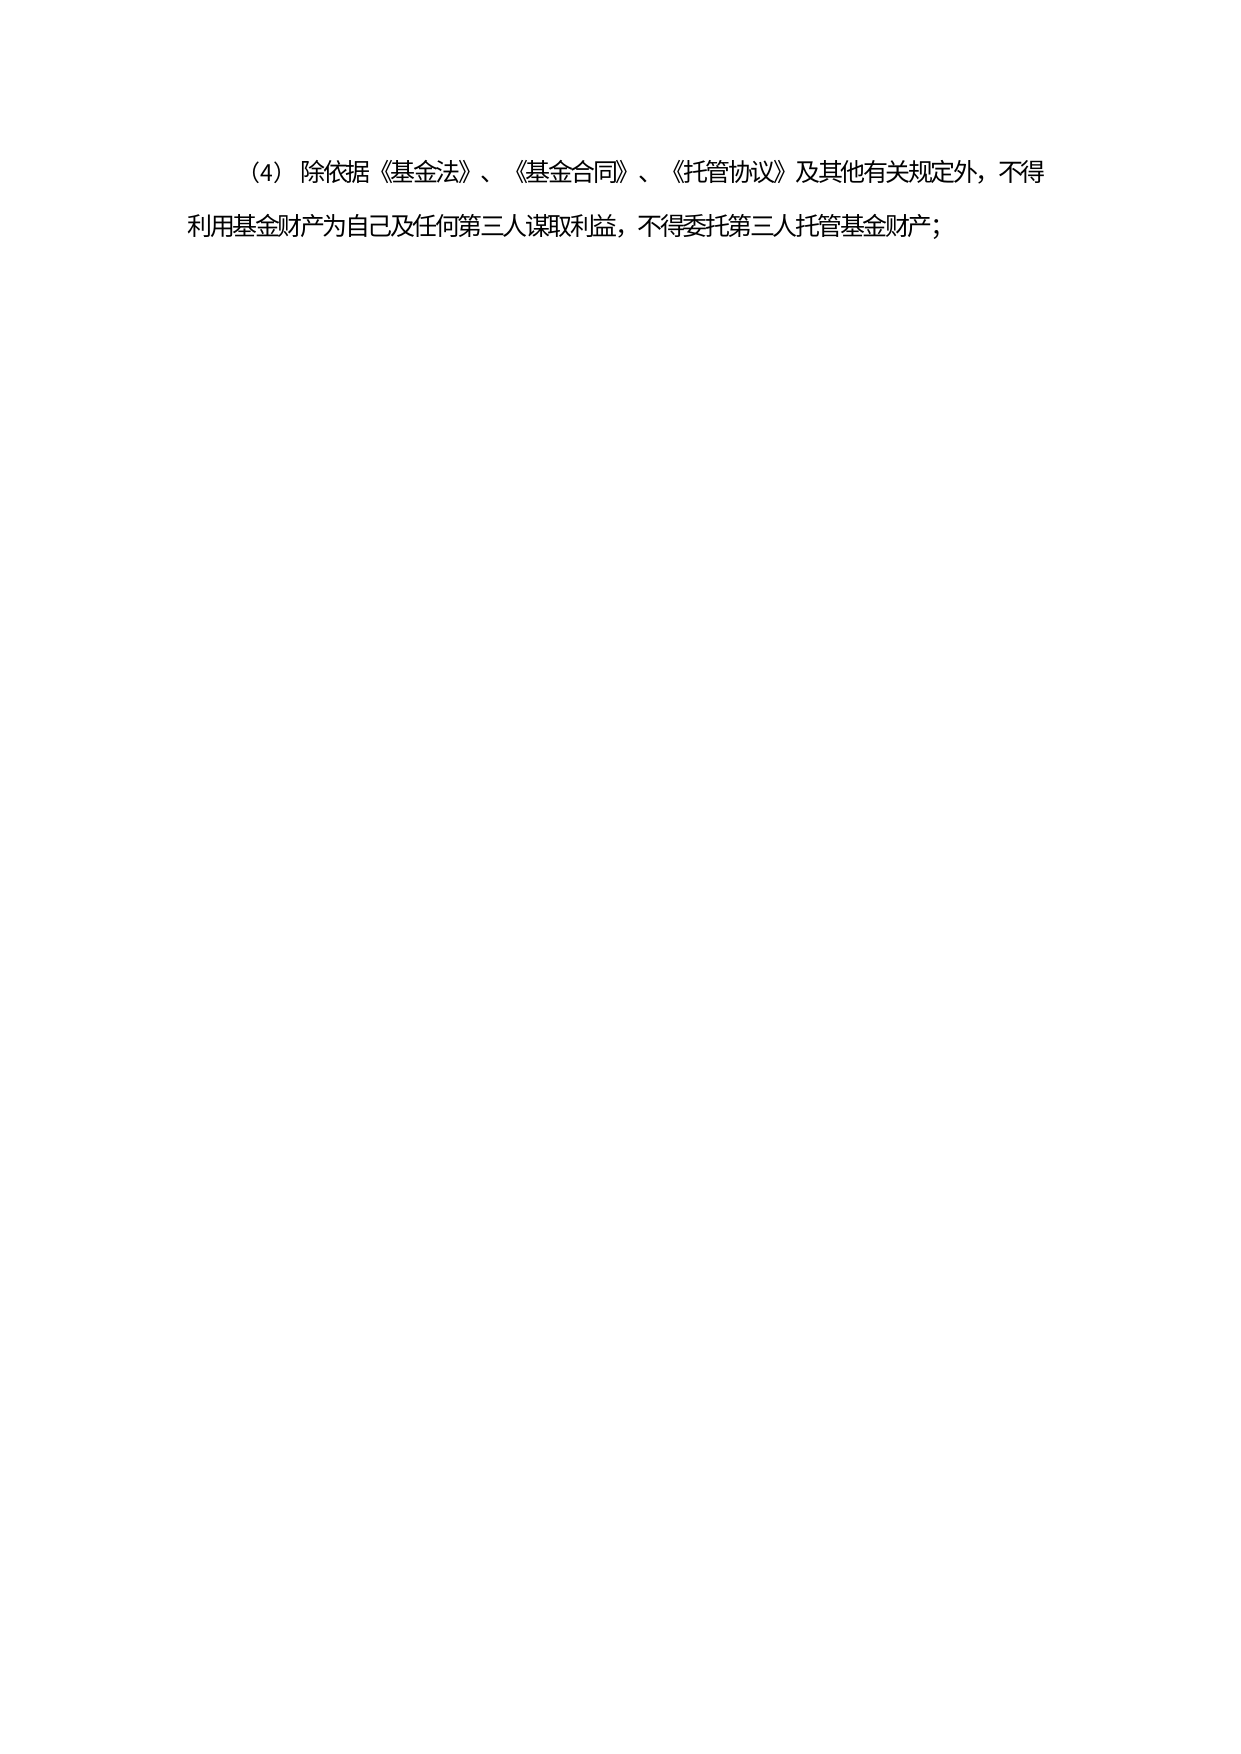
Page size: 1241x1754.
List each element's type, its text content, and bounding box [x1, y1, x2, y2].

list 除依据《基金法》、《基金合同》、《托管协议》及其他有关规定外，不得利用基金财产为自己及任何第三人谋取利益，不得委托第三人托管基金财产； [187, 152, 1063, 243]
